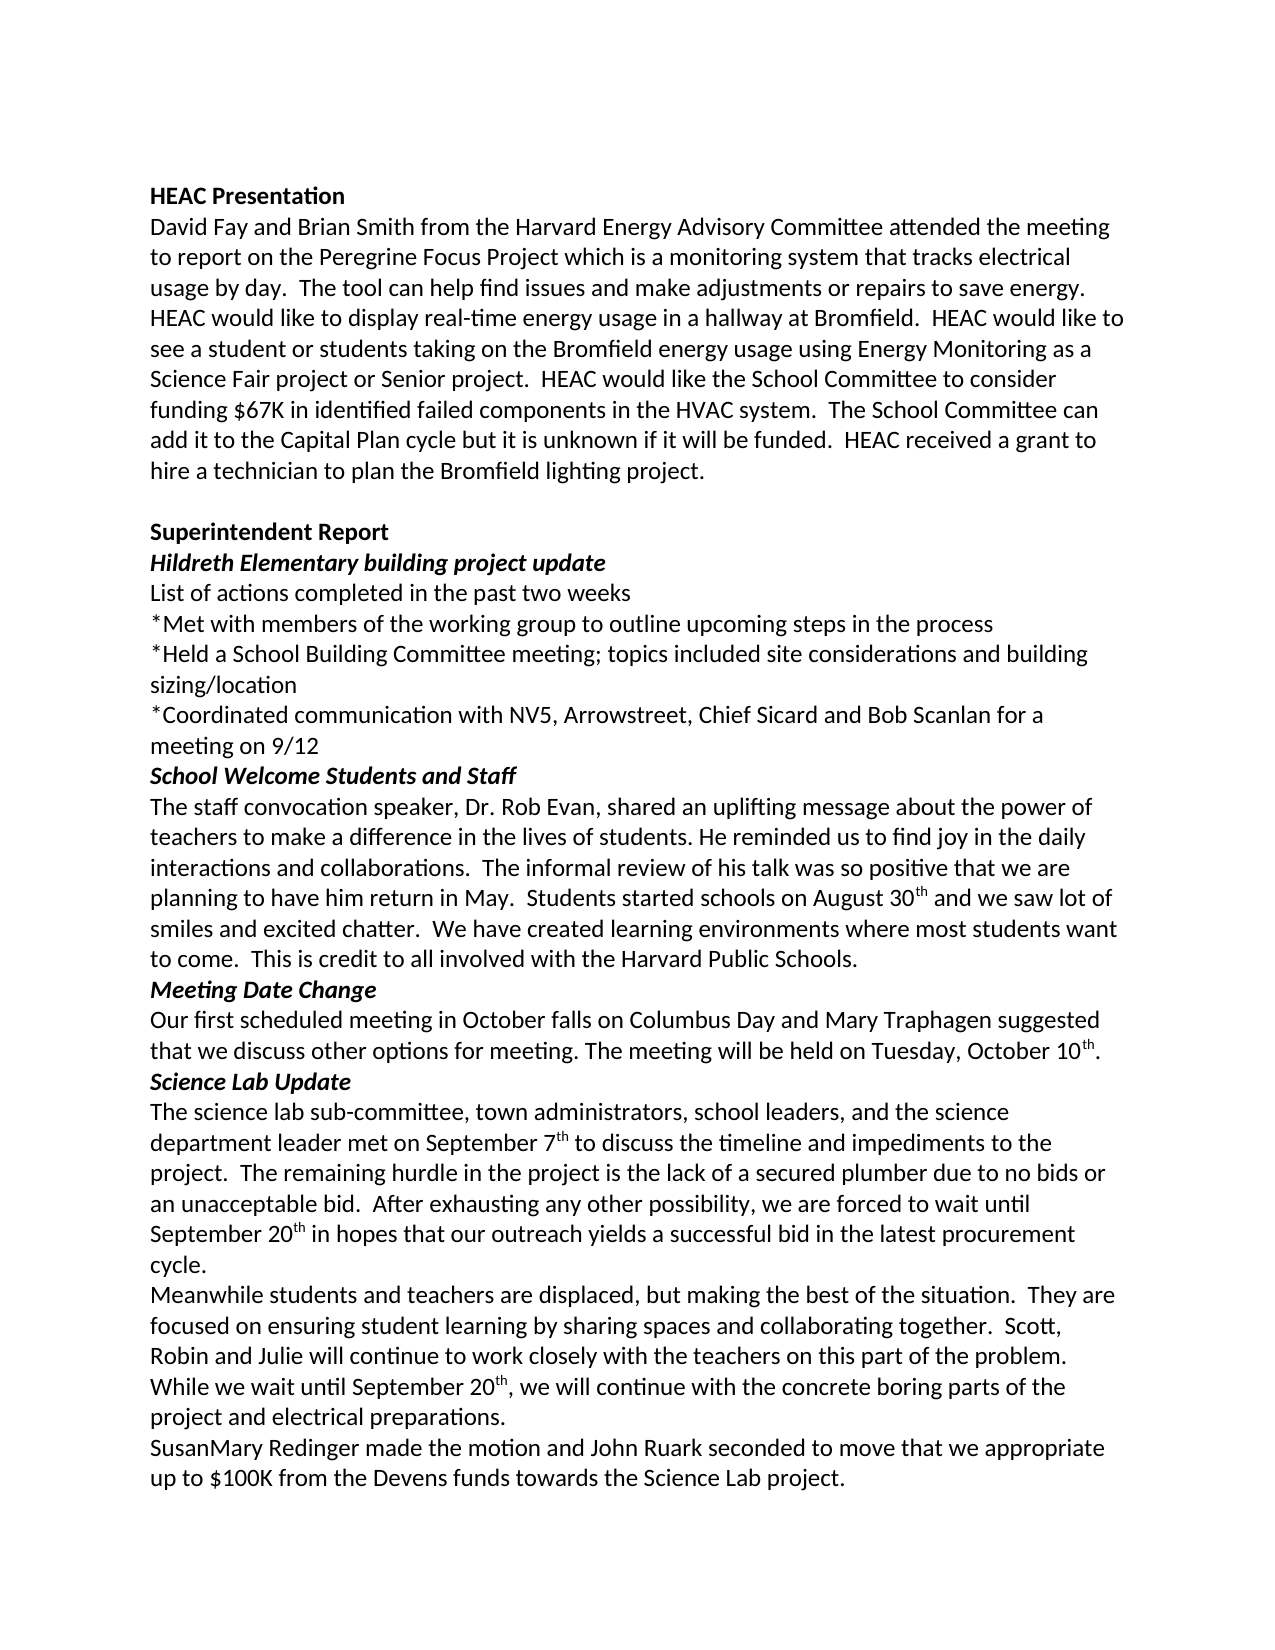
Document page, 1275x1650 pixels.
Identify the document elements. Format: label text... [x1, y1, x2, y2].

text HEAC Presentation [150, 181, 1125, 211]
text The staff convocation speaker, Dr. Rob Evan, shared an uplifting message about the power of teachers to make a difference in the lives of students. He reminded us to find joy in the daily interactions and collaborations. The informal review of his talk was so positive that we are planning to have him return in May. Students started schools on August 30th and we saw lot of smiles and excited chatter. We have created learning environments where most students want to come. This is credit to all involved with the Harvard Public Schools. [150, 791, 1125, 974]
text *Coordinated communication with NV5, Arrowstreet, Chief Sicard and Bob Scanlan for a meeting on 9/12 [150, 699, 1125, 760]
text Our first scheduled meeting in October falls on Columbus Day and Mary Traphagen suggested that we discuss other options for meeting. The meeting will be held on Tuesday, October 10th. [150, 1004, 1125, 1066]
text While we wait until September 20th, we will continue with the concrete boring parts of the project and electrical preparations. [150, 1371, 1125, 1432]
text List of actions completed in the past two weeks [150, 577, 1125, 608]
text Meanwhile students and teachers are displaced, but making the best of the situation. They are focused on ensuring student learning by sharing spaces and collaborating together. Scott, Robin and Julie will continue to work closely with the teachers on this part of the problem. [150, 1279, 1125, 1371]
text *Held a School Building Committee meeting; topics included site considerations and building sizing/location [150, 638, 1125, 699]
text *Met with members of the working group to outline upcoming steps in the process [150, 608, 1125, 638]
text Science Lab Update [150, 1066, 1125, 1096]
text Meeting Date Change [150, 974, 1125, 1004]
text School Welcome Students and Staff [150, 760, 1125, 791]
text SusanMary Redinger made the motion and John Ruark seconded to move that we appropriate up to $100K from the Devens funds towards the Science Lab project. [150, 1432, 1125, 1493]
text Hildreth Elementary building project update [150, 547, 1125, 577]
text David Fay and Brian Smith from the Harvard Energy Advisory Committee attended the meeting to report on the Peregrine Focus Project which is a monitoring system that tracks electrical usage by day. The tool can help find issues and make adjustments or repairs to save energy. HEAC would like to display real-time energy usage in a hallway at Bromfield. HEAC would like to see a student or students taking on the Bromfield energy usage using Energy Monitoring as a Science Fair project or Senior project. HEAC would like the School Committee to consider funding $67K in identified failed components in the HVAC system. The School Committee can add it to the Capital Plan cycle but it is unknown if it will be funded. HEAC received a grant to hire a technician to plan the Bromfield lighting project. [150, 211, 1125, 486]
text Superintendent Report [150, 516, 1125, 547]
text The science lab sub-committee, town administrators, school leaders, and the science department leader met on September 7th to discuss the timeline and impediments to the project. The remaining hurdle in the project is the lack of a secured plumber due to no bids or an unacceptable bid. After exhausting any other possibility, we are forced to wait until September 20th in hopes that our outreach yields a successful bid in the latest procurement cycle. [150, 1096, 1125, 1279]
